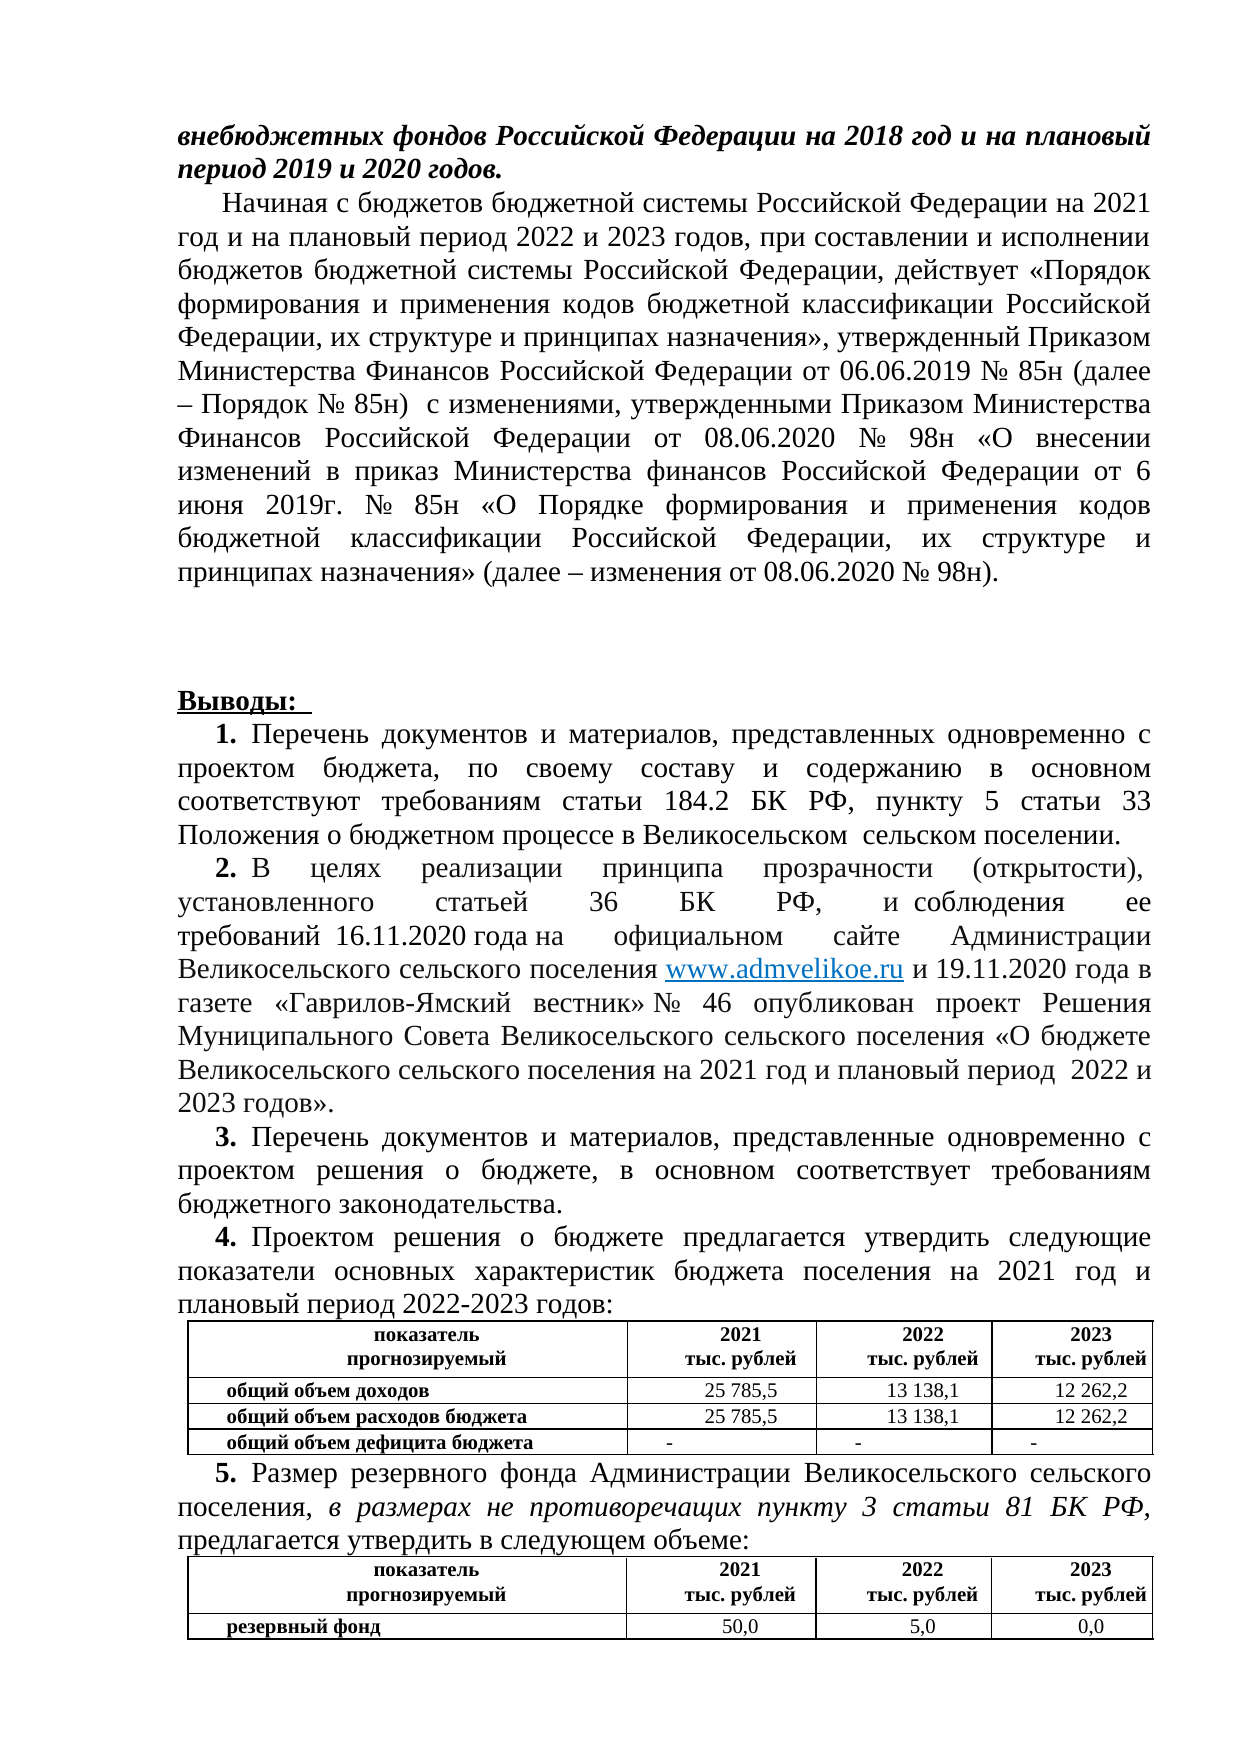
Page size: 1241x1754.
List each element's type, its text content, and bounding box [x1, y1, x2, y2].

table_header 2022 тыс. рублей [817, 1557, 991, 1612]
table_header 2021 тыс. рублей [627, 1557, 816, 1612]
table_cell 12 262,2 [993, 1378, 1152, 1402]
table_header показатель прогнозируемый [189, 1322, 627, 1377]
list Проектом решения о бюджете предлагается утвердить следующие показатели основных характеристик бюджета поселения на 2021 год и плановый период 2022-2023 годов: [177, 1219, 1152, 1320]
table_header 2023 тыс. рублей [992, 1557, 1152, 1612]
text Начиная с бюджетов бюджетной системы Российской Федерации на 2021 год и на плановый период 2022 и 2023 годов, при составлении и исполнении бюджетов бюджетной системы Российской Федерации, действует «Порядок формирования и применения кодов бюджетной классификации Российской Федерации, их структуре и принципах назначения», утвержденный Приказом Министерства Финансов Российской Федерации от 06.06.2019 № 85н (далее – Порядок № 85н) с изменениями, утвержденными Приказом Министерства Финансов Российской Федерации от 08.06.2020 № 98н «О внесении изменений в приказ Министерства финансов Российской Федерации от 6 июня 2019г. № 85н «О Порядке формирования и применения кодов бюджетной классификации Российской Федерации, их структуре и принципах назначения» (далее – изменения от 08.06.2020 № 98н). [177, 185, 1152, 588]
list Размер резервного фонда Администрации Великосельского сельского поселения, в размерах не противоречащих пункту 3 статьи 81 БК РФ, предлагается утвердить в следующем объеме: [177, 1455, 1152, 1556]
table_cell 12 262,2 [993, 1404, 1152, 1428]
table_cell - [628, 1430, 816, 1454]
table_cell 25 785,5 [628, 1378, 816, 1402]
table_header 2022 тыс. рублей [817, 1322, 991, 1377]
table_cell 5,0 [817, 1614, 991, 1638]
list В целях реализации принципа прозрачности (открытости), установленного статьей 36 БК РФ, и соблюдения ее требований 16.11.2020 года на официальном сайте Администрации Великосельского сельского поселения www.admvelikoe.ru и 19.11.2020 года в газете «Гаврилов-Ямский вестник» № 46 опубликован проект Решения Муниципального Совета Великосельского сельского поселения «О бюджете Великосельского сельского поселения на 2021 год и плановый период 2022 и 2023 годов». [177, 851, 1152, 1119]
table_cell 13 138,1 [817, 1378, 991, 1402]
text Выводы: [177, 683, 1152, 716]
table_cell общий объем расходов бюджета [189, 1404, 627, 1428]
list Перечень документов и материалов, представленные одновременно с проектом решения о бюджете, в основном соответствует требованиям бюджетного законодательства. [177, 1119, 1152, 1219]
table_cell резервный фонд [189, 1614, 626, 1638]
table_cell общий объем дефицита бюджета [189, 1430, 627, 1454]
table_cell 13 138,1 [817, 1404, 991, 1428]
table_cell общий объем доходов [189, 1378, 627, 1402]
table_header 2021 тыс. рублей [628, 1322, 816, 1377]
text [177, 118, 1152, 185]
table_header показатель прогнозируемый [189, 1557, 626, 1612]
table_cell 50,0 [627, 1614, 815, 1638]
table_cell - [993, 1430, 1152, 1454]
table_header 2023 тыс. рублей [993, 1322, 1152, 1377]
list Перечень документов и материалов, представленных одновременно с проектом бюджета, по своему составу и содержанию в основном соответствуют требованиям статьи 184.2 БК РФ, пункту 5 статьи 33 Положения о бюджетном процессе в Великосельском сельском поселении. [177, 716, 1152, 851]
table_cell - [817, 1430, 991, 1454]
table_cell 0,0 [992, 1614, 1152, 1638]
table_cell 25 785,5 [628, 1404, 816, 1428]
